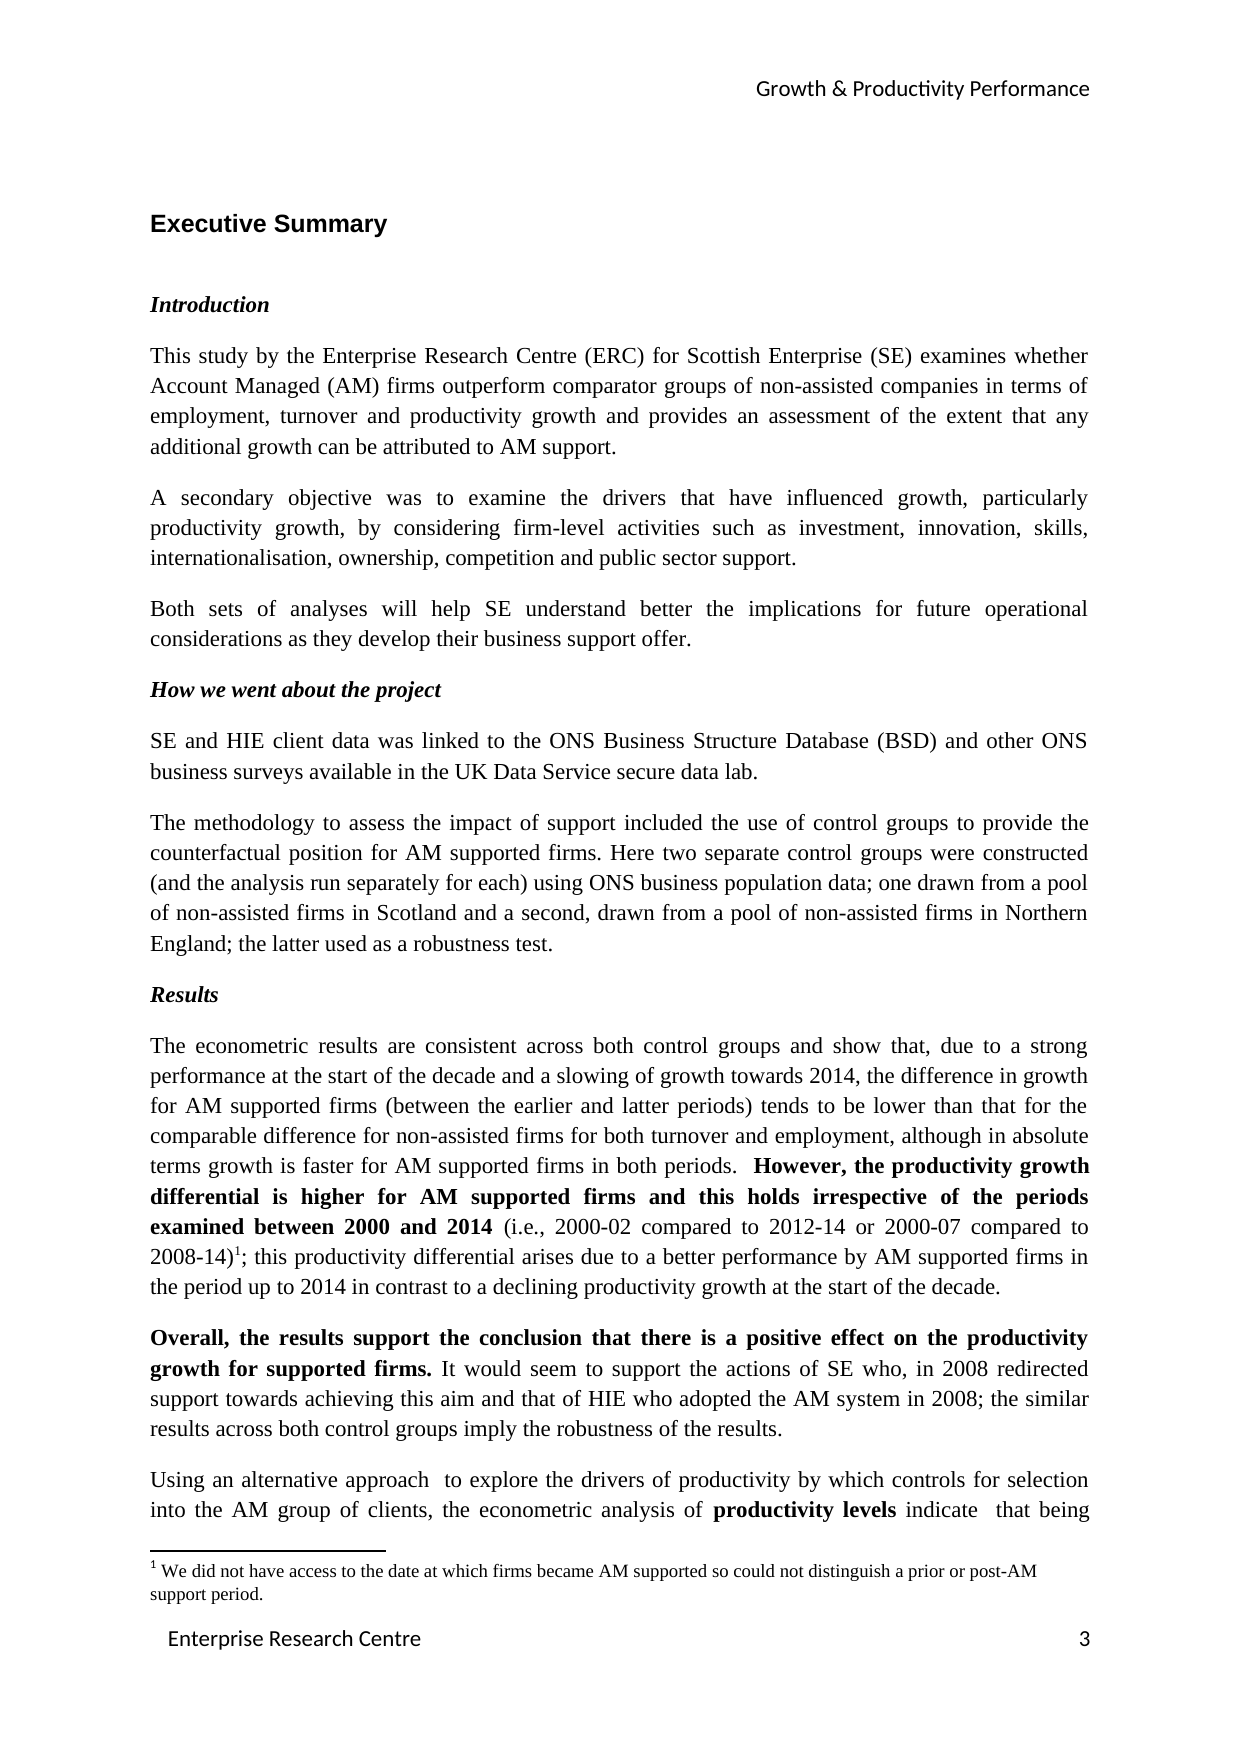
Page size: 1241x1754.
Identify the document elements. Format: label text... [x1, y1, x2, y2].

text The econometric results are consistent across both control groups and show that, due to a strong performance at the start of the decade and a slowing of growth towards 2014, the difference in growth for AM supported firms (between the earlier and latter periods) tends to be lower than that for the comparable difference for non-assisted firms for both turnover and employment, although in absolute terms growth is faster for AM supported firms in both periods. However, the productivity growth differential is higher for AM supported firms and this holds irrespective of the periods examined between 2000 and 2014 (i.e., 2000-02 compared to 2012-14 or 2000-07 compared to 2008-14); this productivity differential arises due to a better performance by AM supported firms in the period up to 2014 in contrast to a declining productivity growth at the start of the decade. [150, 1032, 1090, 1300]
text Both sets of analyses will help SE understand better the implications for future operational considerations as they develop their business support offer. [150, 595, 1090, 652]
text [150, 1466, 1090, 1523]
text How we went about the project [150, 677, 1090, 703]
text This study by the Enterprise Research Centre (ERC) for Scottish Enterprise (SE) examines whether Account Managed (AM) firms outperform comparator groups of non-assisted companies in terms of employment, turnover and productivity growth and provides an assessment of the extent that any additional growth can be attributed to AM support. [150, 342, 1090, 459]
text A secondary objective was to examine the drivers that have influenced growth, particularly productivity growth, by considering firm-level activities such as investment, innovation, skills, internationalisation, ownership, competition and public sector support. [150, 484, 1090, 571]
text Results [150, 981, 1090, 1007]
text Overall, the results support the conclusion that there is a positive effect on the productivity growth for supported firms. It would seem to support the actions of SE who, in 2008 redirected support towards achieving this aim and that of HIE who adopted the AM system in 2008; the similar results across both control groups imply the robustness of the results. [150, 1324, 1090, 1441]
text The methodology to assess the impact of support included the use of control groups to provide the counterfactual position for AM supported firms. Here two separate control groups were constructed (and the analysis run separately for each) using ONS business population data; one drawn from a pool of non-assisted firms in Scotland and a second, drawn from a pool of non-assisted firms in Northern England; the latter used as a robustness test. [150, 809, 1090, 956]
subtitle Executive Summary [150, 209, 1090, 238]
text Introduction [150, 291, 1090, 317]
text SE and HIE client data was linked to the ONS Business Structure Database (BSD) and other ONS business surveys available in the UK Data Service secure data lab. [150, 728, 1090, 784]
